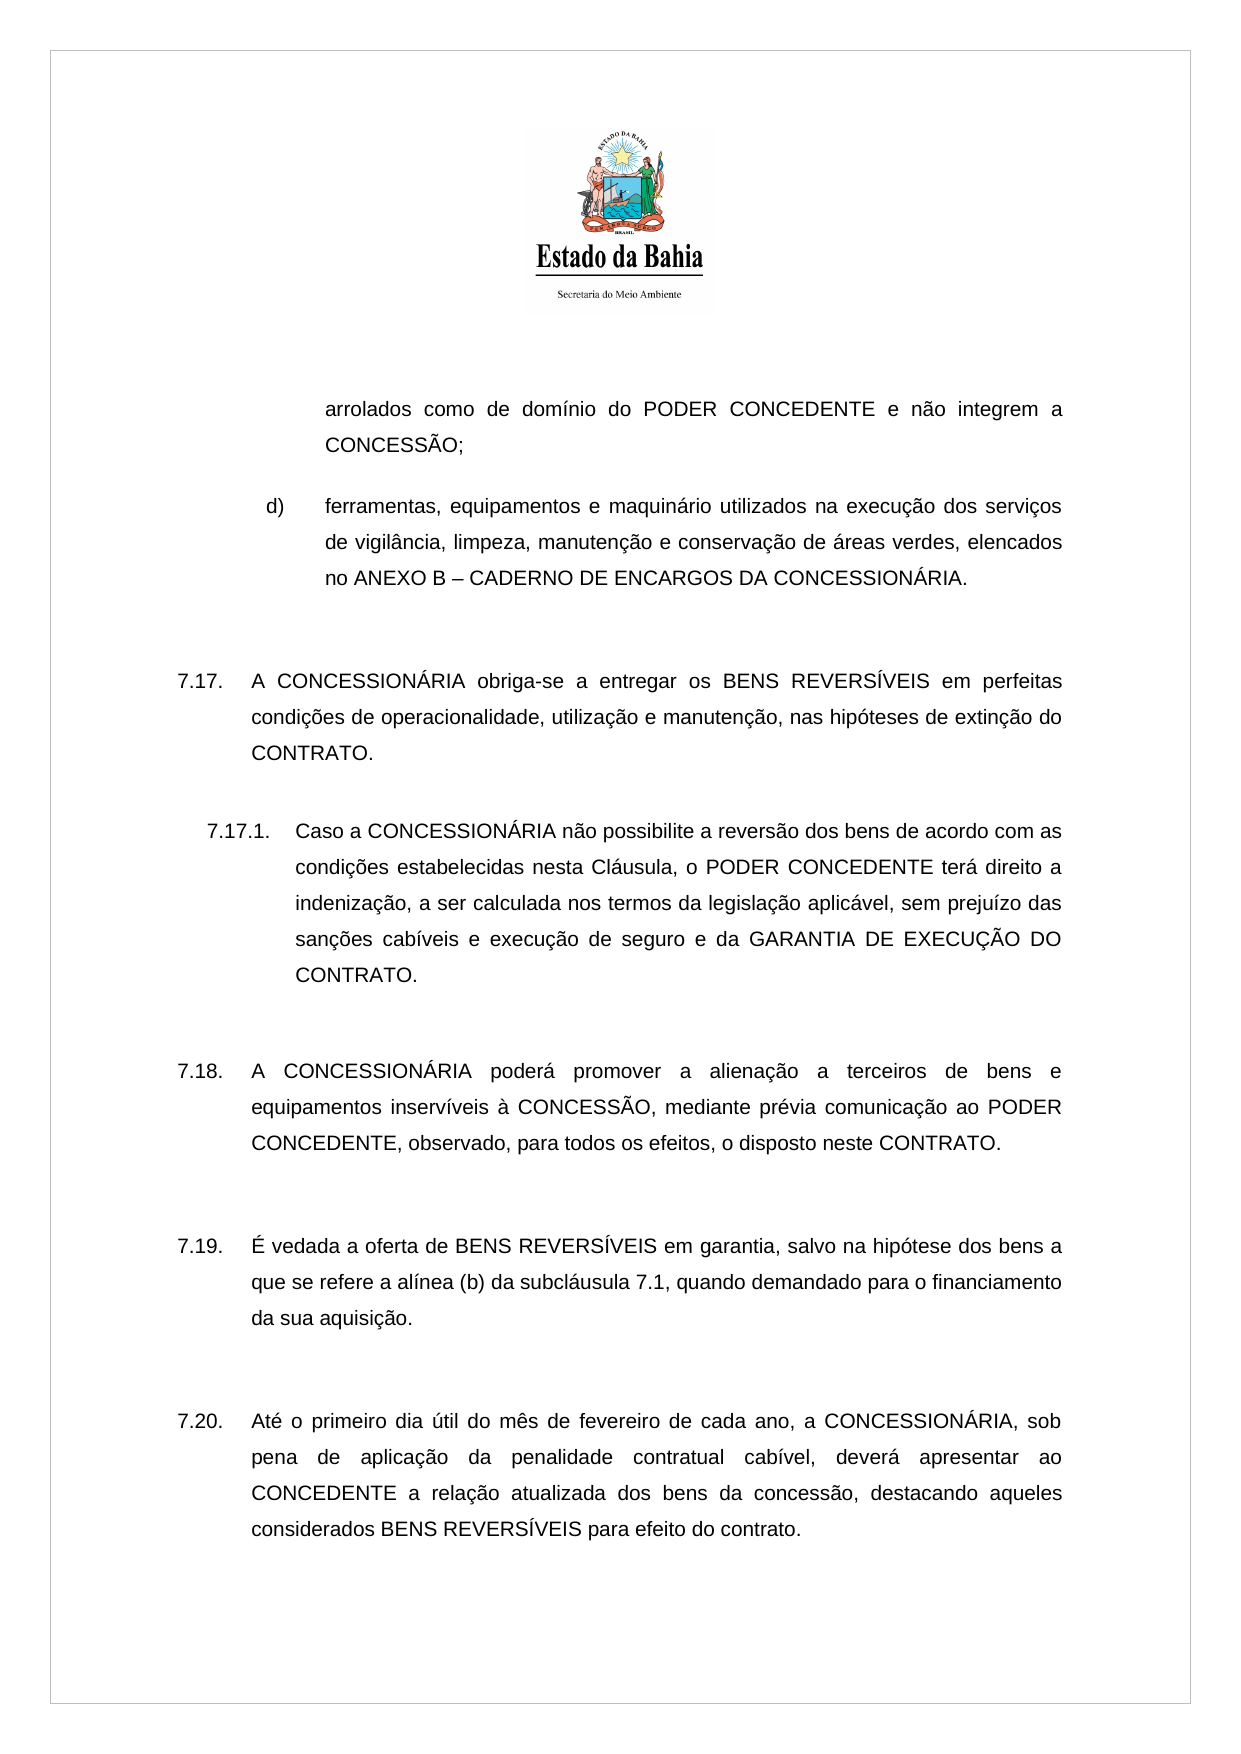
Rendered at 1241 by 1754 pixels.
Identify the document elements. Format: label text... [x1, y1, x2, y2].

picture [523, 129, 717, 314]
subtitle A CONCESSIONÁRIA poderá promover a alienação a terceiros de bens e equipamentos inservíveis à CONCESSÃO, mediante prévia comunicação ao PODER CONCEDENTE, observado, para todos os efeitos, o disposto neste CONTRATO. [177, 1059, 1063, 1155]
subtitle É vedada a oferta de BENS REVERSÍVEIS em garantia, salvo na hipótese dos bens a que se refere a alínea (b) da subcláusula 7.1, quando demandado para o financiamento da sua aquisição. [177, 1234, 1063, 1330]
text Caso a CONCESSIONÁRIA não possibilite a reversão dos bens de acordo com as condições estabelecidas nesta Cláusula, o PODER CONCEDENTE terá direito a indenização, a ser calculada nos termos da legislação aplicável, sem prejuízo das sanções cabíveis e execução de seguro e da GARANTIA DE EXECUÇÃO DO CONTRATO. [207, 819, 1063, 986]
subtitle Até o primeiro dia útil do mês de fevereiro de cada ano, a CONCESSIONÁRIA, sob pena de aplicação da penalidade contratual cabível, deverá apresentar ao CONCEDENTE a relação atualizada dos bens da concessão, destacando aqueles considerados BENS REVERSÍVEIS para efeito do contrato. [177, 1409, 1063, 1541]
subtitle ferramentas, equipamentos e maquinário utilizados na execução dos serviços de vigilância, limpeza, manutenção e conservação de áreas verdes, elencados no ANEXO B – CADERNO DE ENCARGOS DA CONCESSIONÁRIA. [266, 494, 1063, 590]
subtitle A CONCESSIONÁRIA obriga-se a entregar os BENS REVERSÍVEIS em perfeitas condições de operacionalidade, utilização e manutenção, nas hipóteses de extinção do CONTRATO. [177, 669, 1063, 765]
